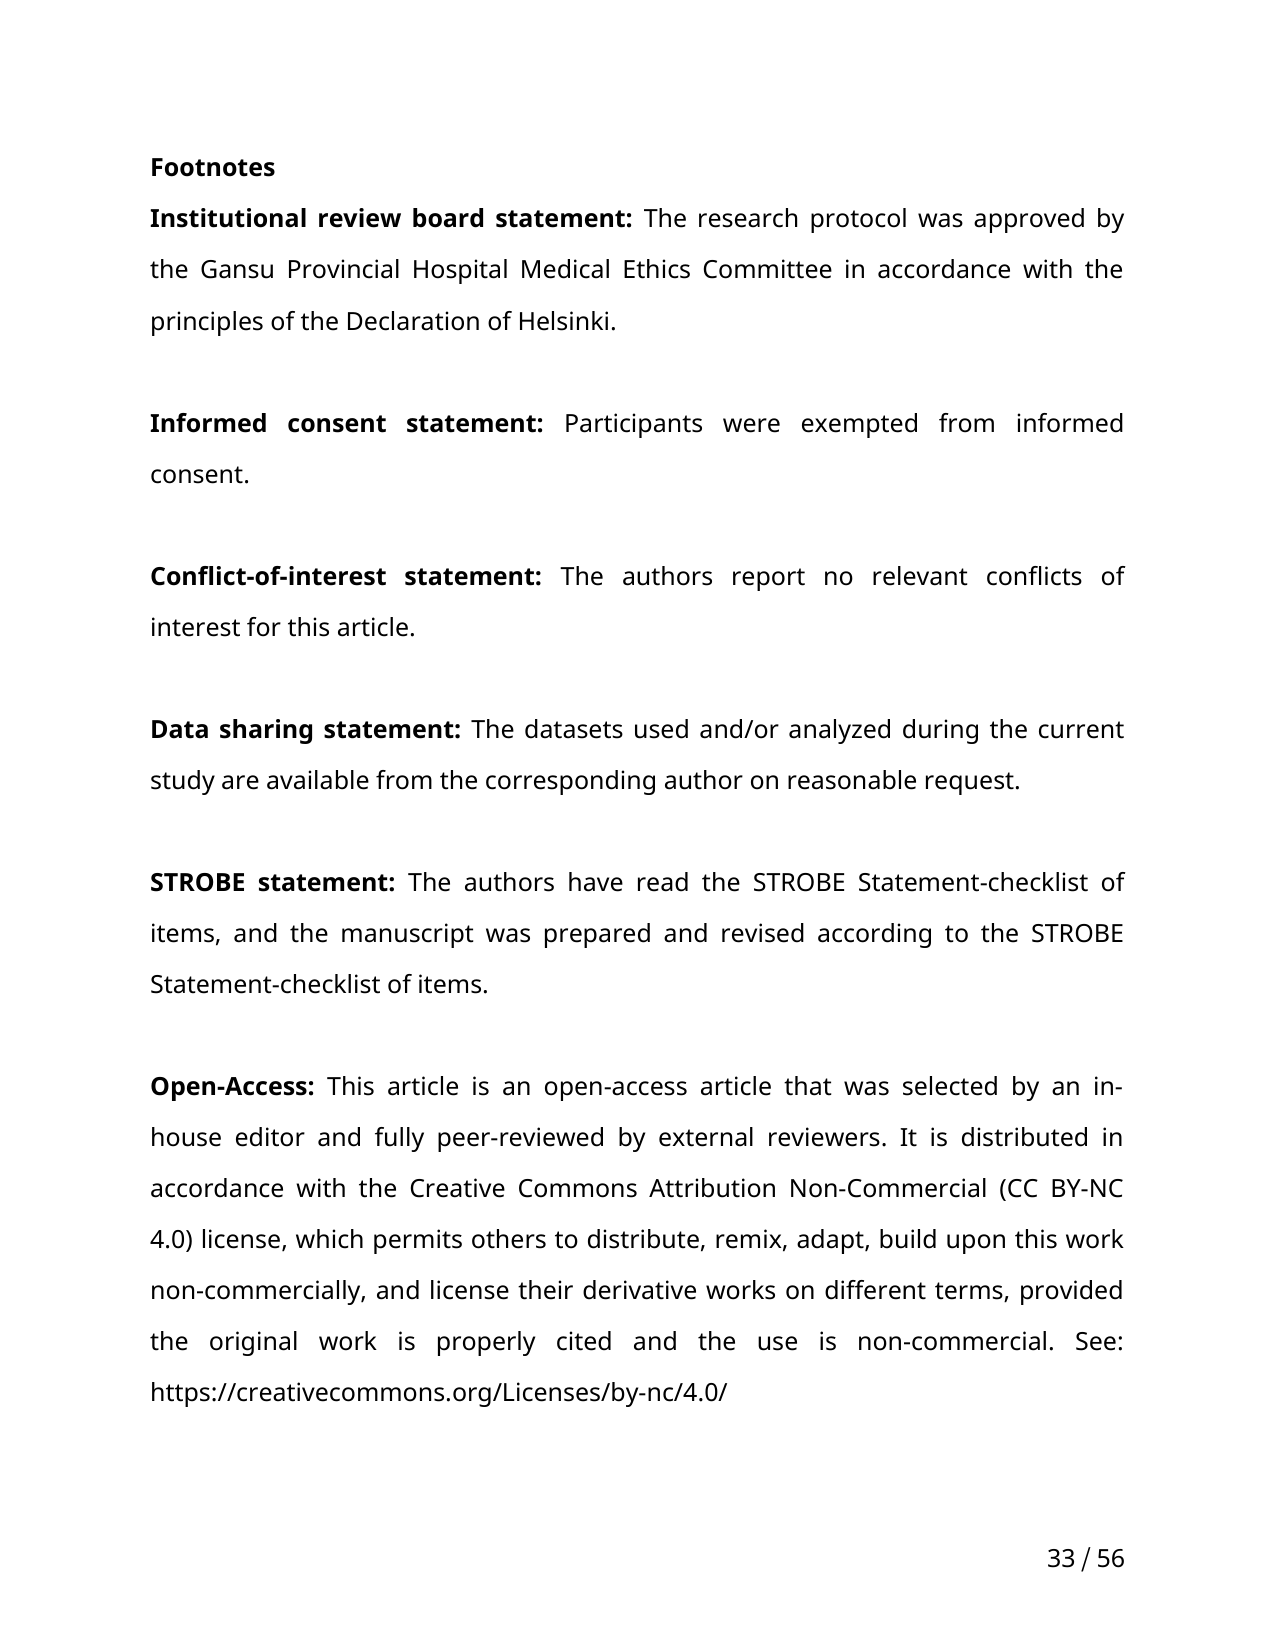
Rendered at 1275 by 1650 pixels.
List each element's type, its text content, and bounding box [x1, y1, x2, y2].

text Open-Access: This article is an open-access article that was selected by an in-house editor and fully peer-reviewed by external reviewers. It is distributed in accordance with the Creative Commons Attribution Non-Commercial (CC BY-NC 4.0) license, which permits others to distribute, remix, adapt, build upon this work non-commercially, and license their derivative works on different terms, provided the original work is properly cited and the use is non-commercial. See: https://creativecommons.org/Licenses/by-nc/4.0/ [150, 1069, 1125, 1409]
text STROBE statement: The authors have read the STROBE Statement-checklist of items, and the manuscript was prepared and revised according to the STROBE Statement-checklist of items. [150, 864, 1125, 1001]
text Data sharing statement: The datasets used and/or analyzed during the current study are available from the corresponding author on reasonable request. [150, 711, 1125, 797]
text Conflict-of-interest statement: The authors report no relevant conflicts of interest for this article. [150, 558, 1125, 643]
text Informed consent statement: Participants were exempted from informed consent. [150, 405, 1125, 490]
text Footnotes [150, 150, 1125, 184]
text Institutional review board statement: The research protocol was approved by the Gansu Provincial Hospital Medical Ethics Committee in accordance with the principles of the Declaration of Helsinki. [150, 201, 1125, 337]
